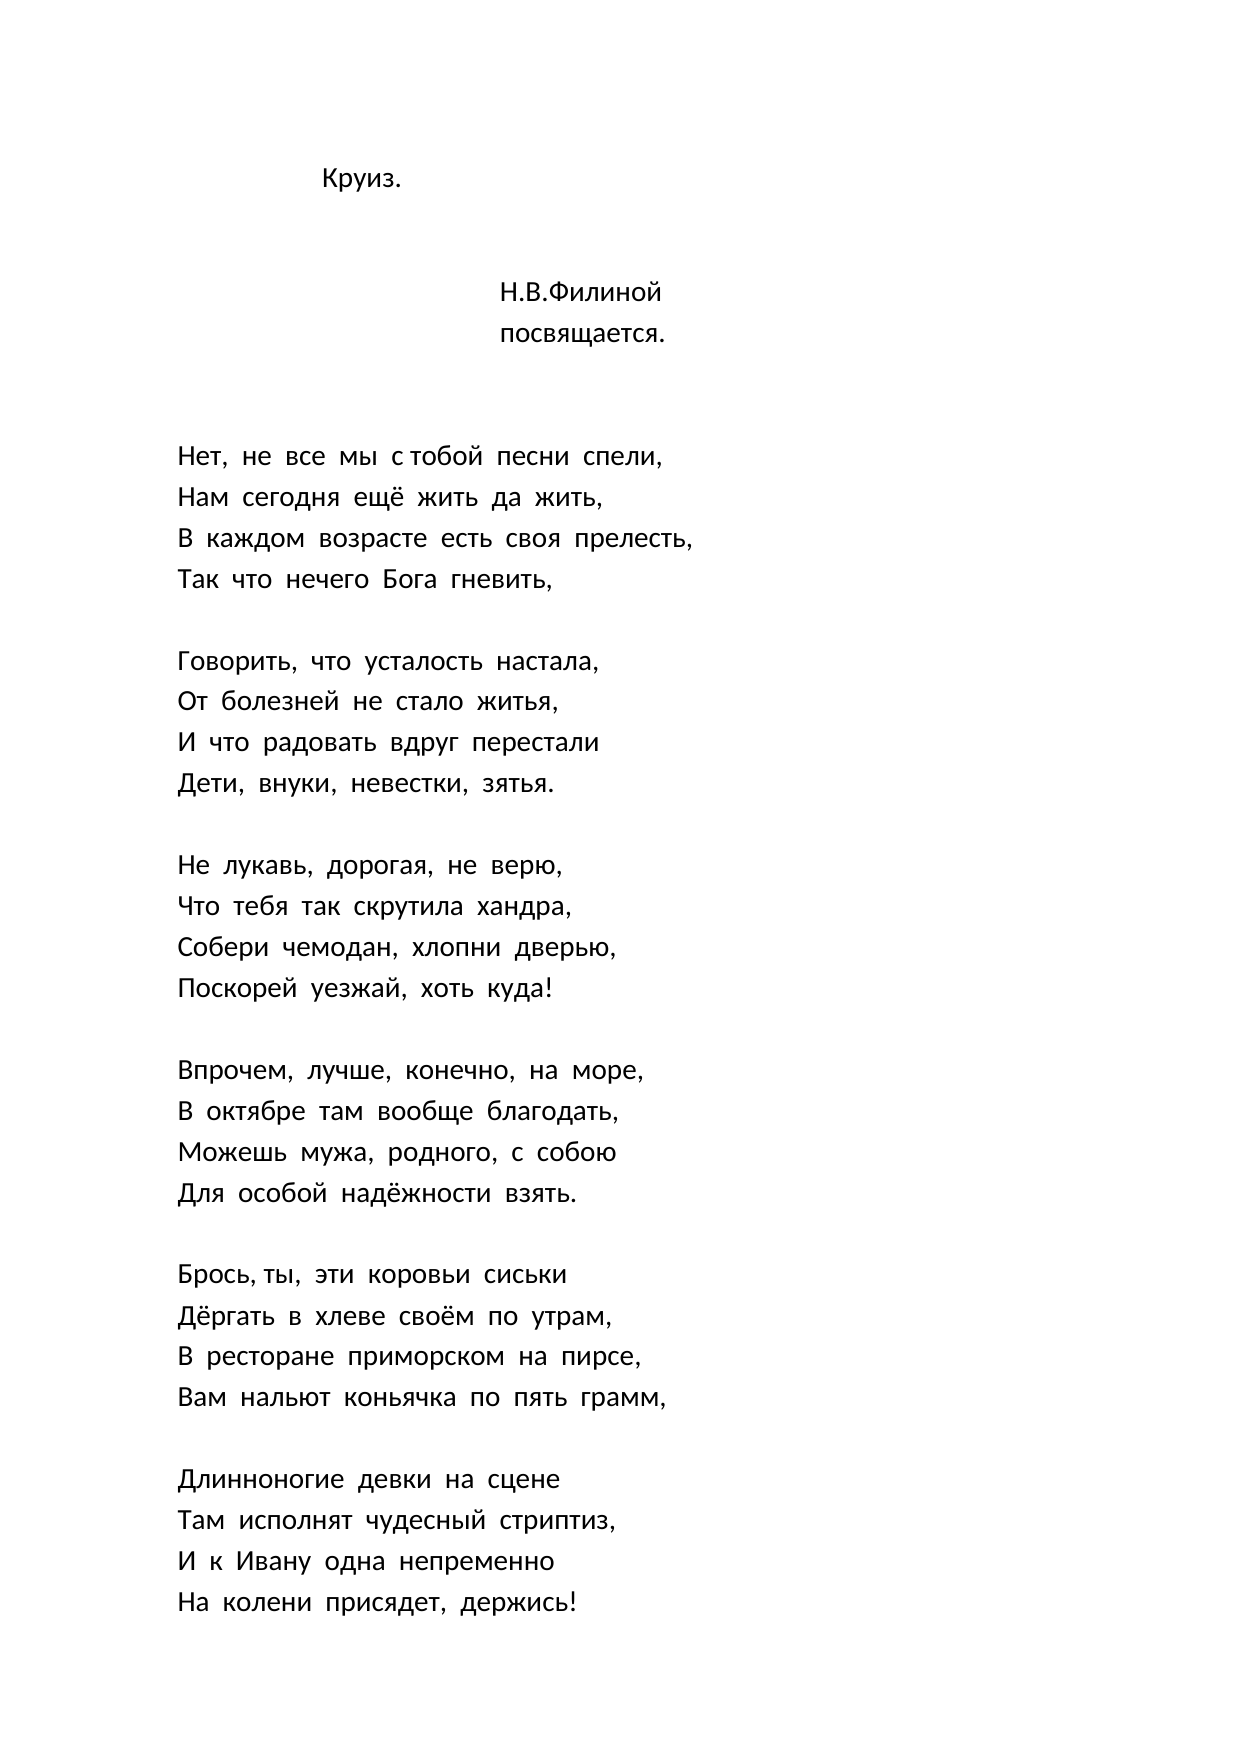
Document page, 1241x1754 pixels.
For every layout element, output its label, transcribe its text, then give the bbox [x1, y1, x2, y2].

text И к Ивану одна непременно [177, 1542, 1152, 1578]
text И что радовать вдруг перестали [177, 723, 1152, 759]
text Круиз. [177, 159, 1152, 195]
text В октябре там вообще благодать, [177, 1092, 1152, 1127]
text Дёргать в хлеве своём по утрам, [177, 1297, 1152, 1332]
text Не лукавь, дорогая, не верю, [177, 846, 1152, 882]
text посвящается. [177, 314, 1152, 350]
text Вам нальют коньячка по пять грамм, [177, 1378, 1152, 1414]
text Длинноногие девки на сцене [177, 1460, 1152, 1496]
text Нет, не все мы с тобой песни спели, [177, 437, 1152, 472]
text От болезней не стало житья, [177, 682, 1152, 718]
text Для особой надёжности взять. [177, 1174, 1152, 1209]
text Впрочем, лучше, конечно, на море, [177, 1051, 1152, 1087]
text Так что нечего Бога гневить, [177, 560, 1152, 595]
text Поскорей уезжай, хоть куда! [177, 969, 1152, 1005]
text Там исполнят чудесный стриптиз, [177, 1501, 1152, 1537]
text Нам сегодня ещё жить да жить, [177, 478, 1152, 513]
text Говорить, что усталость настала, [177, 642, 1152, 677]
text Дети, внуки, невестки, зятья. [177, 764, 1152, 800]
text Брось, ты, эти коровьи сиськи [177, 1256, 1152, 1291]
text Н.В.Филиной [177, 273, 1152, 309]
text Собери чемодан, хлопни дверью, [177, 928, 1152, 964]
text Что тебя так скрутила хандра, [177, 887, 1152, 923]
text На колени присядет, держись! [177, 1583, 1152, 1619]
text Можешь мужа, родного, с собою [177, 1133, 1152, 1168]
text В ресторане приморском на пирсе, [177, 1337, 1152, 1373]
text В каждом возрасте есть своя прелесть, [177, 519, 1152, 554]
